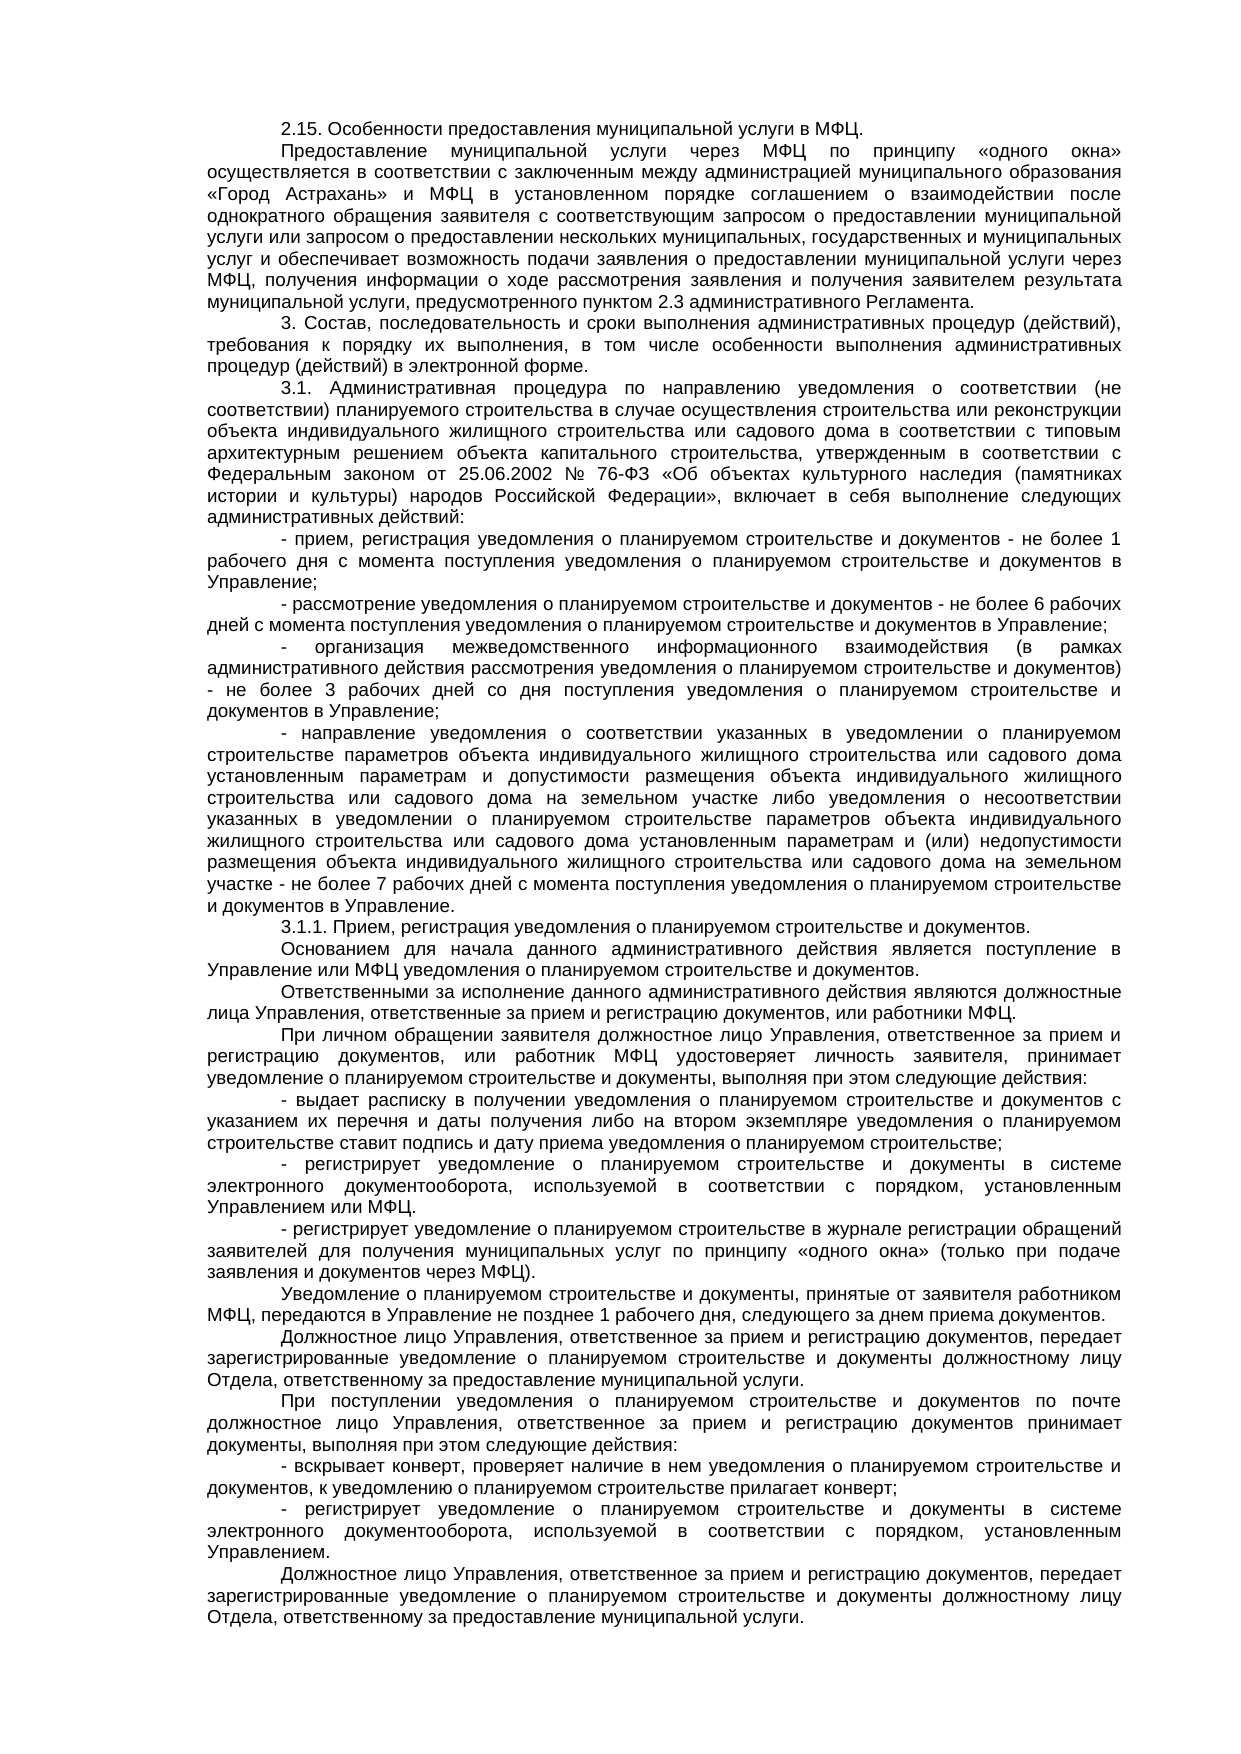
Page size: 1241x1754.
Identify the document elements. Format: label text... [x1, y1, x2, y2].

text - выдает расписку в получении уведомления о планируемом строительстве и документов с указанием их перечня и даты получения либо на втором экземпляре уведомления о планируемом строительстве ставит подпись и дату приема уведомления о планируемом строительстве; [207, 1088, 1122, 1153]
text - вскрывает конверт, проверяет наличие в нем уведомления о планируемом строительстве и документов, к уведомлению о планируемом строительстве прилагает конверт; [207, 1455, 1122, 1498]
text - регистрирует уведомление о планируемом строительстве в журнале регистрации обращений заявителей для получения муниципальных услуг по принципу «одного окна» (только при подаче заявления и документов через МФЦ). [207, 1218, 1122, 1282]
text Предоставление муниципальной услуги через МФЦ по принципу «одного окна» осуществляется в соответствии с заключенным между администрацией муниципального образования «Город Астрахань» и МФЦ в установленном порядке соглашением о взаимодействии после однократного обращения заявителя с соответствующим запросом о предоставлении муниципальной услуги или запросом о предоставлении нескольких муниципальных, государственных и муниципальных услуг и обеспечивает возможность подачи заявления о предоставлении муниципальной услуги через МФЦ, получения информации о ходе рассмотрения заявления и получения заявителем результата муниципальной услуги, предусмотренного пунктом 2.3 административного Регламента. [207, 140, 1122, 312]
text Уведомление о планируемом строительстве и документы, принятые от заявителя работником МФЦ, передаются в Управление не позднее 1 рабочего дня, следующего за днем приема документов. [207, 1282, 1122, 1326]
text При поступлении уведомления о планируемом строительстве и документов по почте должностное лицо Управления, ответственное за прием и регистрацию документов принимает документы, выполняя при этом следующие действия: [207, 1390, 1122, 1455]
text Должностное лицо Управления, ответственное за прием и регистрацию документов, передает зарегистрированные уведомление о планируемом строительстве и документы должностному лицу Отдела, ответственному за предоставление муниципальной услуги. [207, 1326, 1122, 1390]
text 3.1.1. Прием, регистрация уведомления о планируемом строительстве и документов. [207, 916, 1122, 937]
text - регистрирует уведомление о планируемом строительстве и документы в системе электронного документооборота, используемой в соответствии с порядком, установленным Управлением. [207, 1498, 1122, 1563]
text 3.1. Административная процедура по направлению уведомления о соответствии (не соответствии) планируемого строительства в случае осуществления строительства или реконструкции объекта индивидуального жилищного строительства или садового дома в соответствии с типовым архитектурным решением объекта капитального строительства, утвержденным в соответствии с Федеральным законом от 25.06.2002 № 76-ФЗ «Об объектах культурного наследия (памятниках истории и культуры) народов Российской Федерации», включает в себя выполнение следующих административных действий: [207, 377, 1122, 528]
text - организация межведомственного информационного взаимодействия (в рамках административного действия рассмотрения уведомления о планируемом строительстве и документов) - не более 3 рабочих дней со дня поступления уведомления о планируемом строительстве и документов в Управление; [207, 636, 1122, 722]
text - рассмотрение уведомления о планируемом строительстве и документов - не более 6 рабочих дней с момента поступления уведомления о планируемом строительстве и документов в Управление; [207, 592, 1122, 636]
text - направление уведомления о соответствии указанных в уведомлении о планируемом строительстве параметров объекта индивидуального жилищного строительства или садового дома установленным параметрам и допустимости размещения объекта индивидуального жилищного строительства или садового дома на земельном участке либо уведомления о несоответствии указанных в уведомлении о планируемом строительстве параметров объекта индивидуального жилищного строительства или садового дома установленным параметрам и (или) недопустимости размещения объекта индивидуального жилищного строительства или садового дома на земельном участке - не более 7 рабочих дней с момента поступления уведомления о планируемом строительстве и документов в Управление. [207, 722, 1122, 916]
text Ответственными за исполнение данного административного действия являются должностные лица Управления, ответственные за прием и регистрацию документов, или работники МФЦ. [207, 981, 1122, 1024]
text 2.15. Особенности предоставления муниципальной услуги в МФЦ. [207, 118, 1122, 140]
text - регистрирует уведомление о планируемом строительстве и документы в системе электронного документооборота, используемой в соответствии с порядком, установленным Управлением или МФЦ. [207, 1153, 1122, 1218]
text 3. Состав, последовательность и сроки выполнения административных процедур (действий), требования к порядку их выполнения, в том числе особенности выполнения административных процедур (действий) в электронной форме. [207, 312, 1122, 377]
text Основанием для начала данного административного действия является поступление в Управление или МФЦ уведомления о планируемом строительстве и документов. [207, 937, 1122, 981]
text При личном обращении заявителя должностное лицо Управления, ответственное за прием и регистрацию документов, или работник МФЦ удостоверяет личность заявителя, принимает уведомление о планируемом строительстве и документы, выполняя при этом следующие действия: [207, 1024, 1122, 1088]
text - прием, регистрация уведомления о планируемом строительстве и документов - не более 1 рабочего дня с момента поступления уведомления о планируемом строительстве и документов в Управление; [207, 528, 1122, 592]
text Должностное лицо Управления, ответственное за прием и регистрацию документов, передает зарегистрированные уведомление о планируемом строительстве и документы должностному лицу Отдела, ответственному за предоставление муниципальной услуги. [207, 1563, 1122, 1627]
